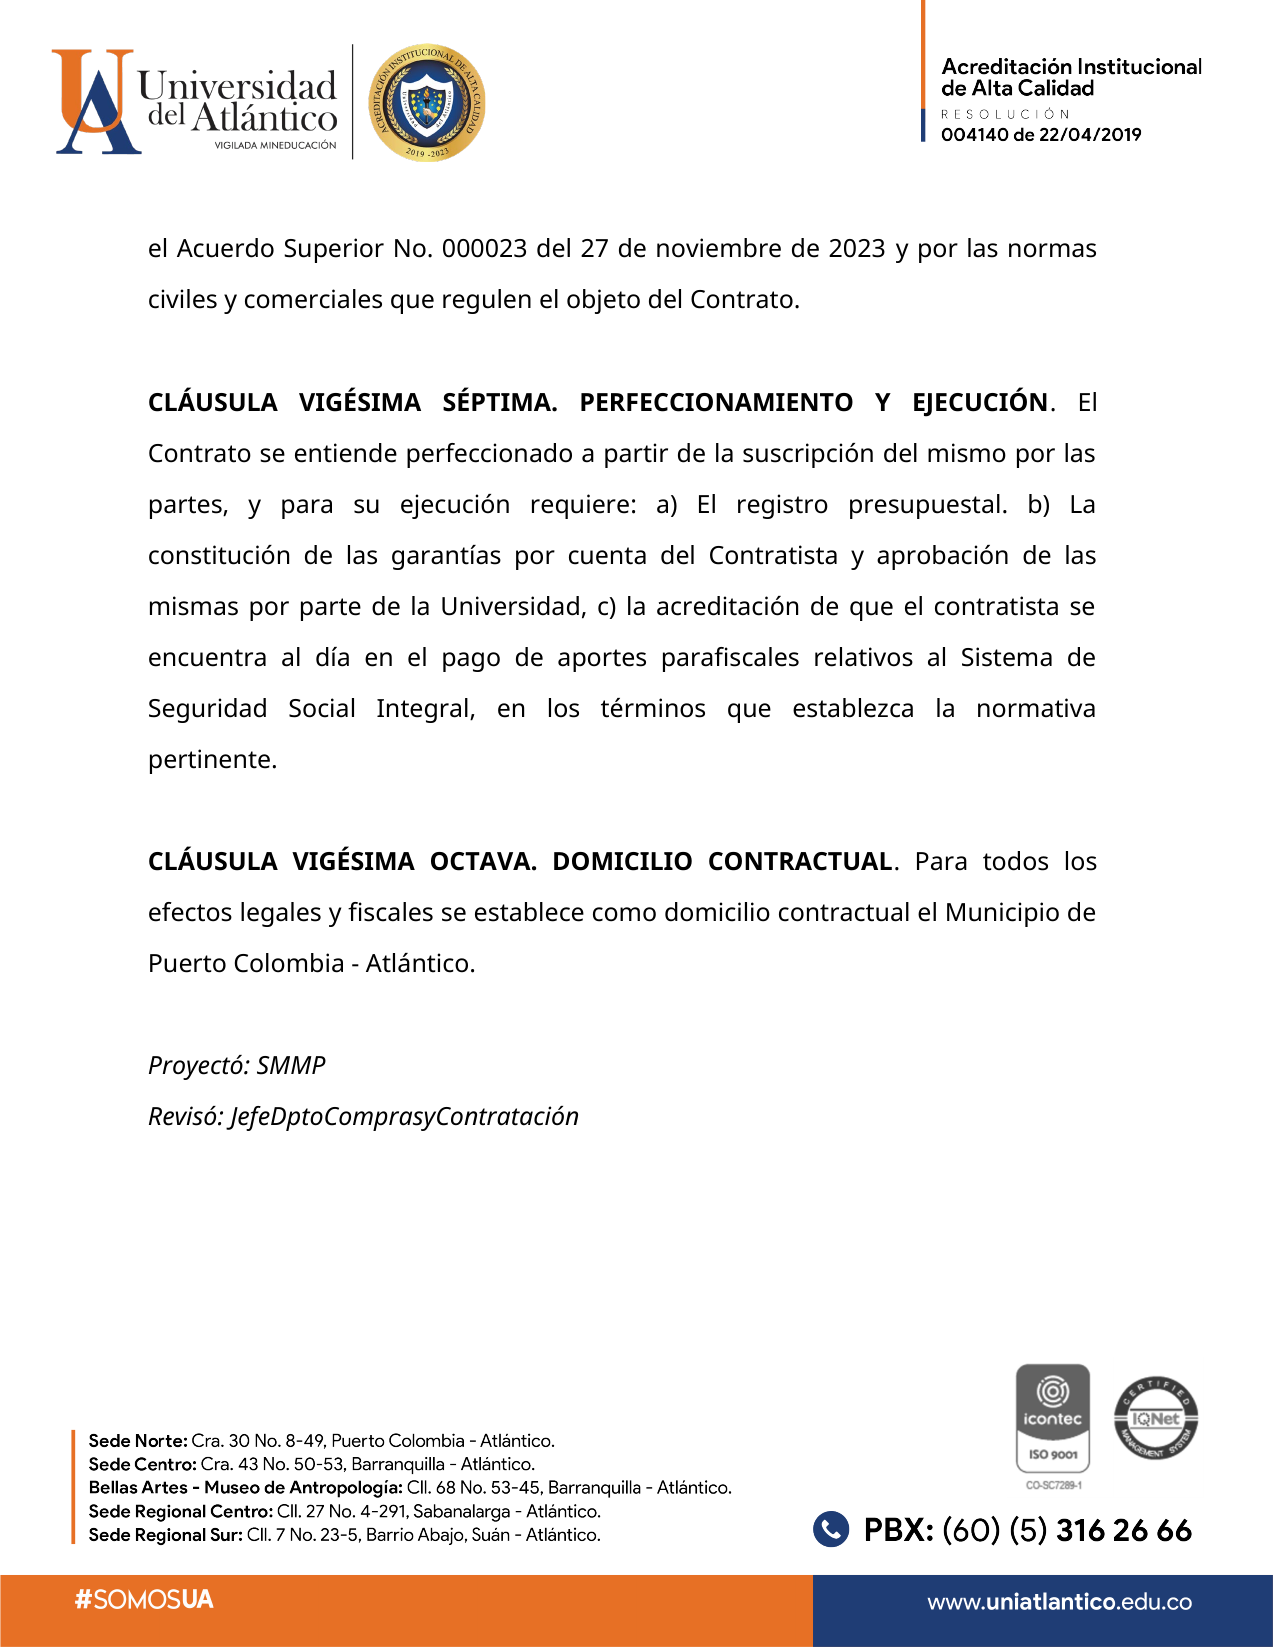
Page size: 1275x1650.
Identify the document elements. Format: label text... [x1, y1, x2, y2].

picture [921, 0, 1202, 142]
list Revisó: JefeDptoComprasyContratación [148, 1099, 1098, 1133]
list CLÁUSULA VIGÉSIMA OCTAVA. DOMICILIO CONTRACTUAL. Para todos los efectos legales y fiscales se establece como domicilio contractual el Municipio de Puerto Colombia - Atlántico. [148, 843, 1098, 980]
picture [0, 1357, 1273, 1647]
list Proyectó: SMMP [148, 1048, 1098, 1082]
list CLÁUSULA VIGÉSIMA SÉPTIMA. PERFECCIONAMIENTO Y EJECUCIÓN. El Contrato se entiende perfeccionado a partir de la suscripción del mismo por las partes, y para su ejecución requiere: a) El registro presupuestal. b) La constitución de las garantías por cuenta del Contratista y aprobación de las mismas por parte de la Universidad, c) la acreditación de que el contratista se encuentra al día en el pago de aportes parafiscales relativos al Sistema de Seguridad Social Integral, en los términos que establezca la normativa pertinente. [148, 384, 1098, 776]
picture [51, 43, 486, 162]
